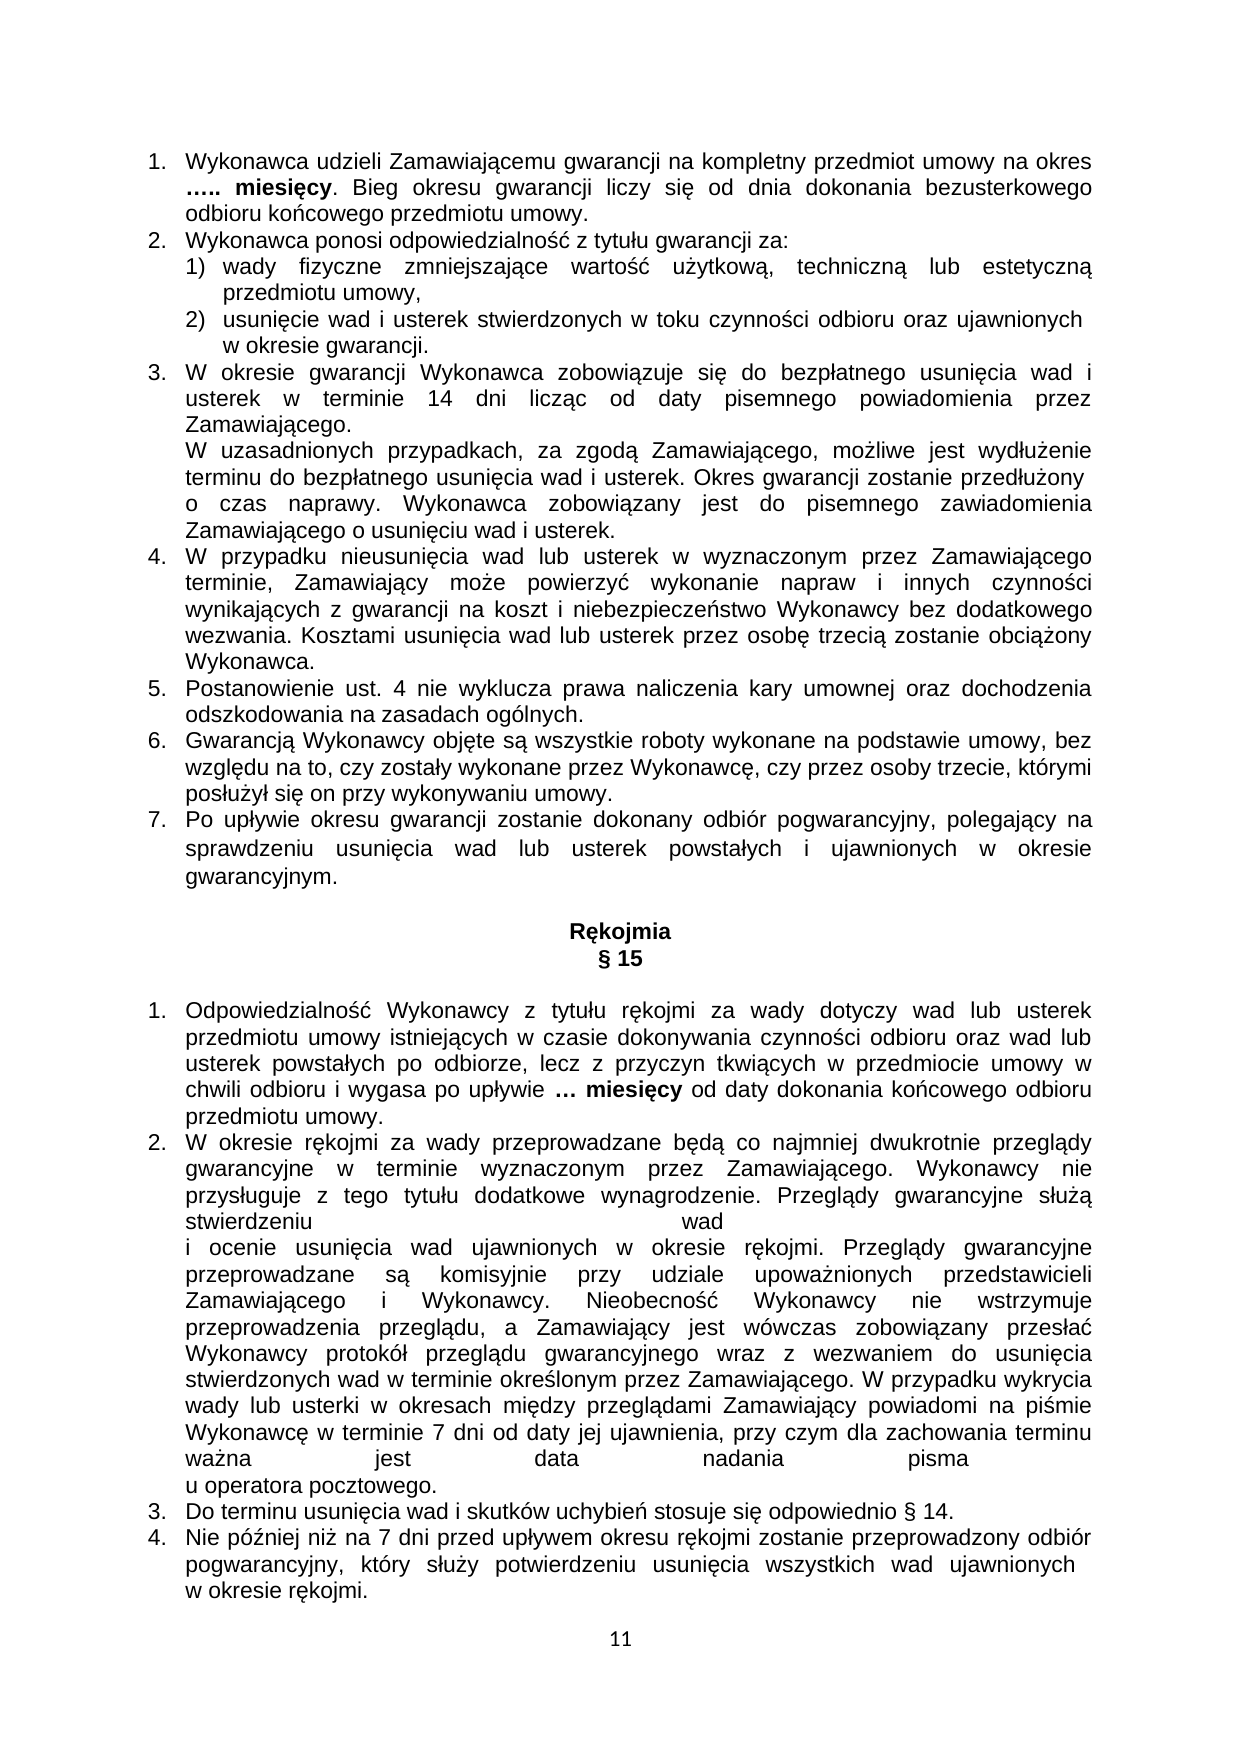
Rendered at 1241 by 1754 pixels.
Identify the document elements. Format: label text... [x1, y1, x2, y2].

list usunięcie wad i usterek stwierdzonych w toku czynności odbioru oraz ujawnionych w okresie gwarancji. [185, 306, 1093, 358]
text Rękojmia [148, 918, 1093, 944]
list Gwarancją Wykonawcy objęte są wszystkie roboty wykonane na podstawie umowy, bez względu na to, czy zostały wykonane przez Wykonawcę, czy przez osoby trzecie, którymi posłużył się on przy wykonywaniu umowy. [148, 727, 1093, 806]
list Postanowienie ust. 4 nie wyklucza prawa naliczenia kary umownej oraz dochodzenia odszkodowania na zasadach ogólnych. [148, 675, 1093, 727]
list W przypadku nieusunięcia wad lub usterek w wyznaczonym przez Zamawiającego terminie, Zamawiający może powierzyć wykonanie napraw i innych czynności wynikających z gwarancji na koszt i niebezpieczeństwo Wykonawcy bez dodatkowego wezwania. Kosztami usunięcia wad lub usterek przez osobę trzecią zostanie obciążony Wykonawca. [148, 543, 1093, 675]
text § 15 [148, 944, 1093, 971]
list Nie później niż na 7 dni przed upływem okresu rękojmi zostanie przeprowadzony odbiór pogwarancyjny, który służy potwierdzeniu usunięcia wszystkich wad ujawnionych w okresie rękojmi. [148, 1524, 1093, 1603]
list W okresie rękojmi za wady przeprowadzane będą co najmniej dwukrotnie przeglądy gwarancyjne w terminie wyznaczonym przez Zamawiającego. Wykonawcy nie przysługuje z tego tytułu dodatkowe wynagrodzenie. Przeglądy gwarancyjne służą stwierdzeniu wad i ocenie usunięcia wad ujawnionych w okresie rękojmi. Przeglądy gwarancyjne przeprowadzane są komisyjnie przy udziale upoważnionych przedstawicieli Zamawiającego i Wykonawcy. Nieobecność Wykonawcy nie wstrzymuje przeprowadzenia przeglądu, a Zamawiający jest wówczas zobowiązany przesłać Wykonawcy protokół przeglądu gwarancyjnego wraz z wezwaniem do usunięcia stwierdzonych wad w terminie określonym przez Zamawiającego. W przypadku wykrycia wady lub usterki w okresach między przeglądami Zamawiający powiadomi na piśmie Wykonawcę w terminie 7 dni od daty jej ujawnienia, przy czym dla zachowania terminu ważna jest data nadania pisma u operatora pocztowego. [148, 1129, 1093, 1498]
list Wykonawca udzieli Zamawiającemu gwarancji na kompletny przedmiot umowy na okres ….. miesięcy. Bieg okresu gwarancji liczy się od dnia dokonania bezusterkowego odbioru końcowego przedmiotu umowy. [148, 148, 1093, 227]
list Po upływie okresu gwarancji zostanie dokonany odbiór pogwarancyjny, polegający na sprawdzeniu usunięcia wad lub usterek powstałych i ujawnionych w okresie gwarancyjnym. [148, 806, 1093, 890]
list W okresie gwarancji Wykonawca zobowiązuje się do bezpłatnego usunięcia wad i usterek w terminie 14 dni licząc od daty pisemnego powiadomienia przez Zamawiającego. W uzasadnionych przypadkach, za zgodą Zamawiającego, możliwe jest wydłużenie terminu do bezpłatnego usunięcia wad i usterek. Okres gwarancji zostanie przedłużony o czas naprawy. Wykonawca zobowiązany jest do pisemnego zawiadomienia Zamawiającego o usunięciu wad i usterek. [148, 358, 1093, 543]
list Do terminu usunięcia wad i skutków uchybień stosuje się odpowiednio § 14. [148, 1498, 1093, 1524]
list Wykonawca ponosi odpowiedzialność z tytułu gwarancji za: [148, 227, 1093, 253]
list Odpowiedzialność Wykonawcy z tytułu rękojmi za wady dotyczy wad lub usterek przedmiotu umowy istniejących w czasie dokonywania czynności odbioru oraz wad lub usterek powstałych po odbiorze, lecz z przyczyn tkwiących w przedmiocie umowy w chwili odbioru i wygasa po upływie … miesięcy od daty dokonania końcowego odbioru przedmiotu umowy. [148, 997, 1093, 1129]
list wady fizyczne zmniejszające wartość użytkową, techniczną lub estetyczną przedmiotu umowy, [185, 253, 1093, 306]
